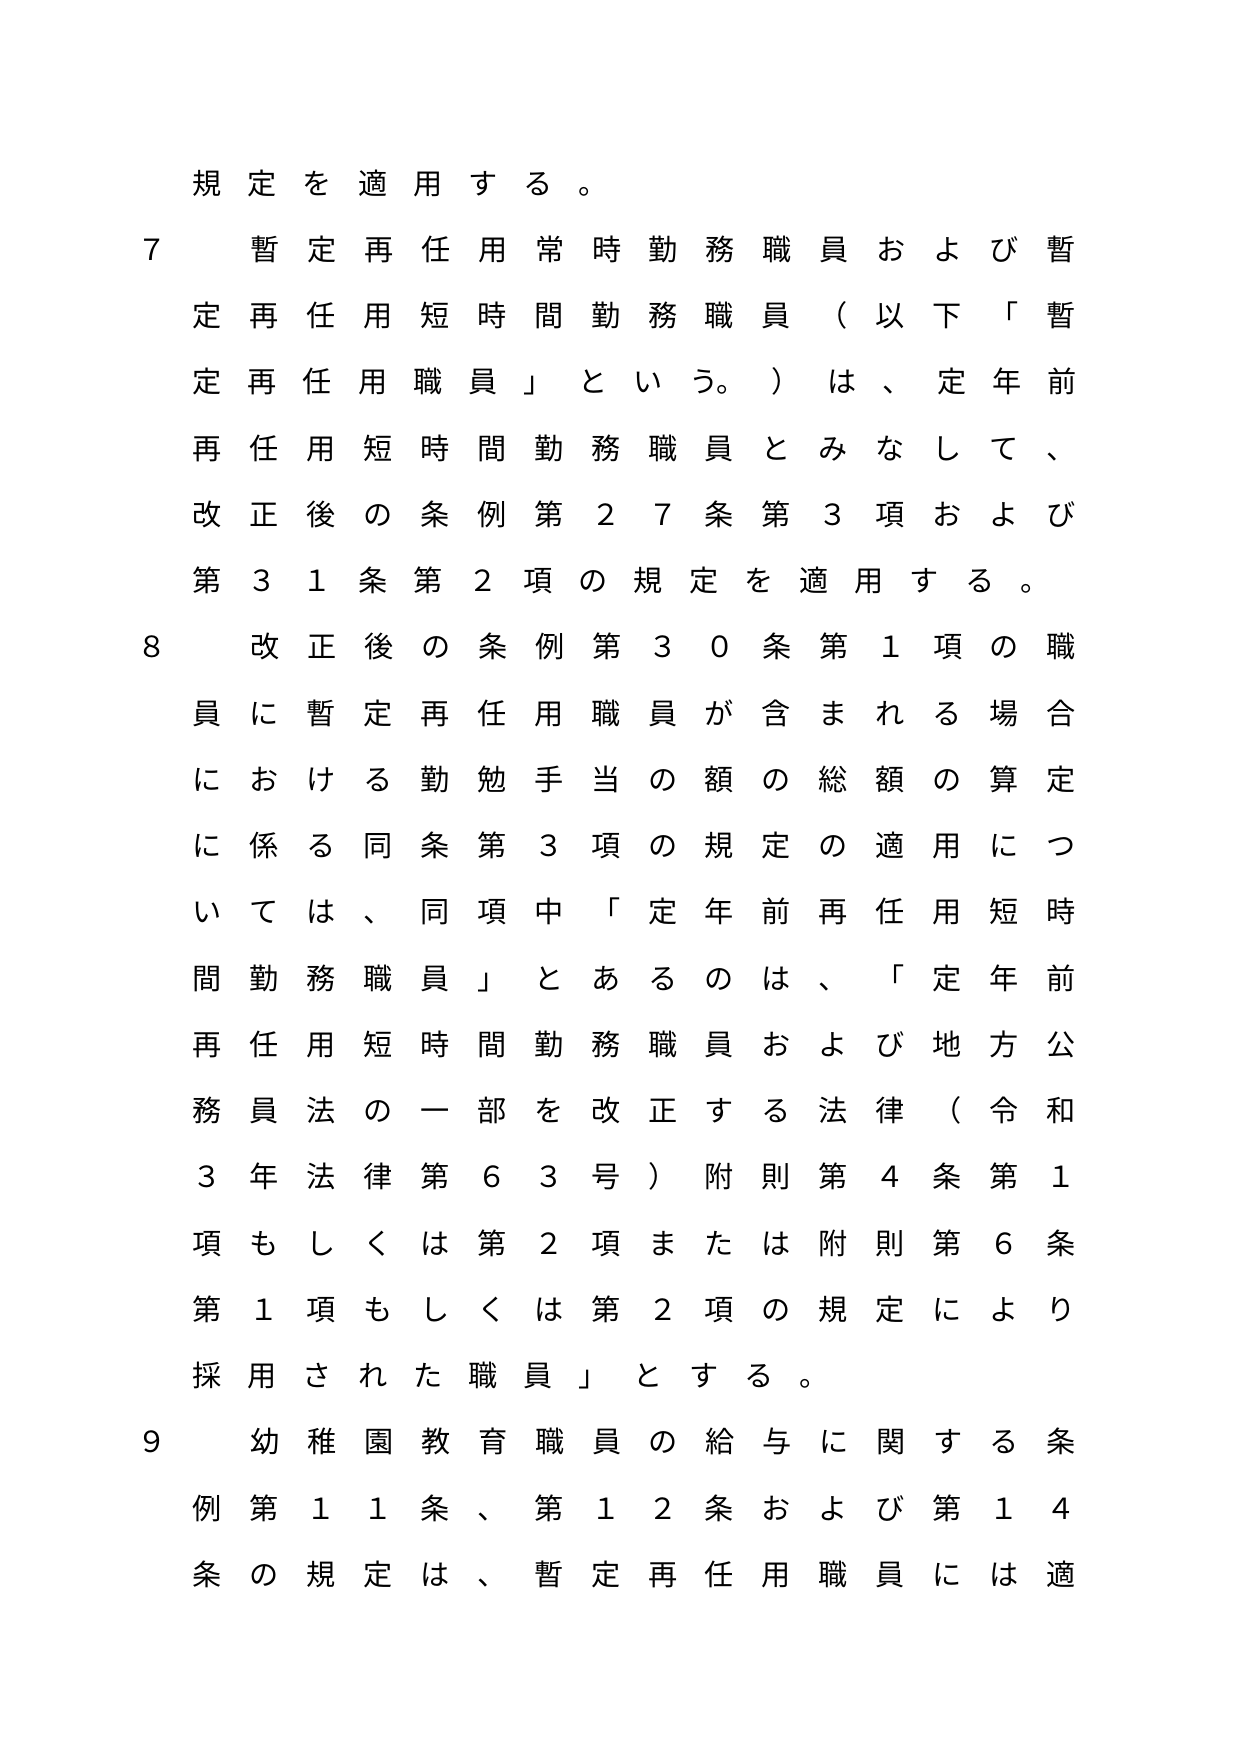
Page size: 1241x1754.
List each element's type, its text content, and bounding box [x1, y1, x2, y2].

text ７ 暫定再任用常時勤務職員および暫定再任用短時間勤務職員（以下「暫定再任用職員」という。）は、定年前再任用短時間勤務職員とみなして、改正後の条例第２７条第３項および第３１条第２項の規定を適用する。 [137, 214, 1103, 612]
text ８ 改正後の条例第３０条第１項の職員に暫定再任用職員が含まれる場合における勤勉手当の額の総額の算定に係る同条第３項の規定の適用については、同項中「定年前再任用短時間勤務職員」とあるのは、「定年前再任用短時間勤務職員および地方公務員法の一部を改正する法律（令和３年法律第６３号）附則第４条第１項もしくは第２項または附則第６条第１項もしくは第２項の規定により採用された職員」とする。 [137, 612, 1103, 1407]
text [137, 148, 1103, 214]
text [137, 1407, 1103, 1606]
